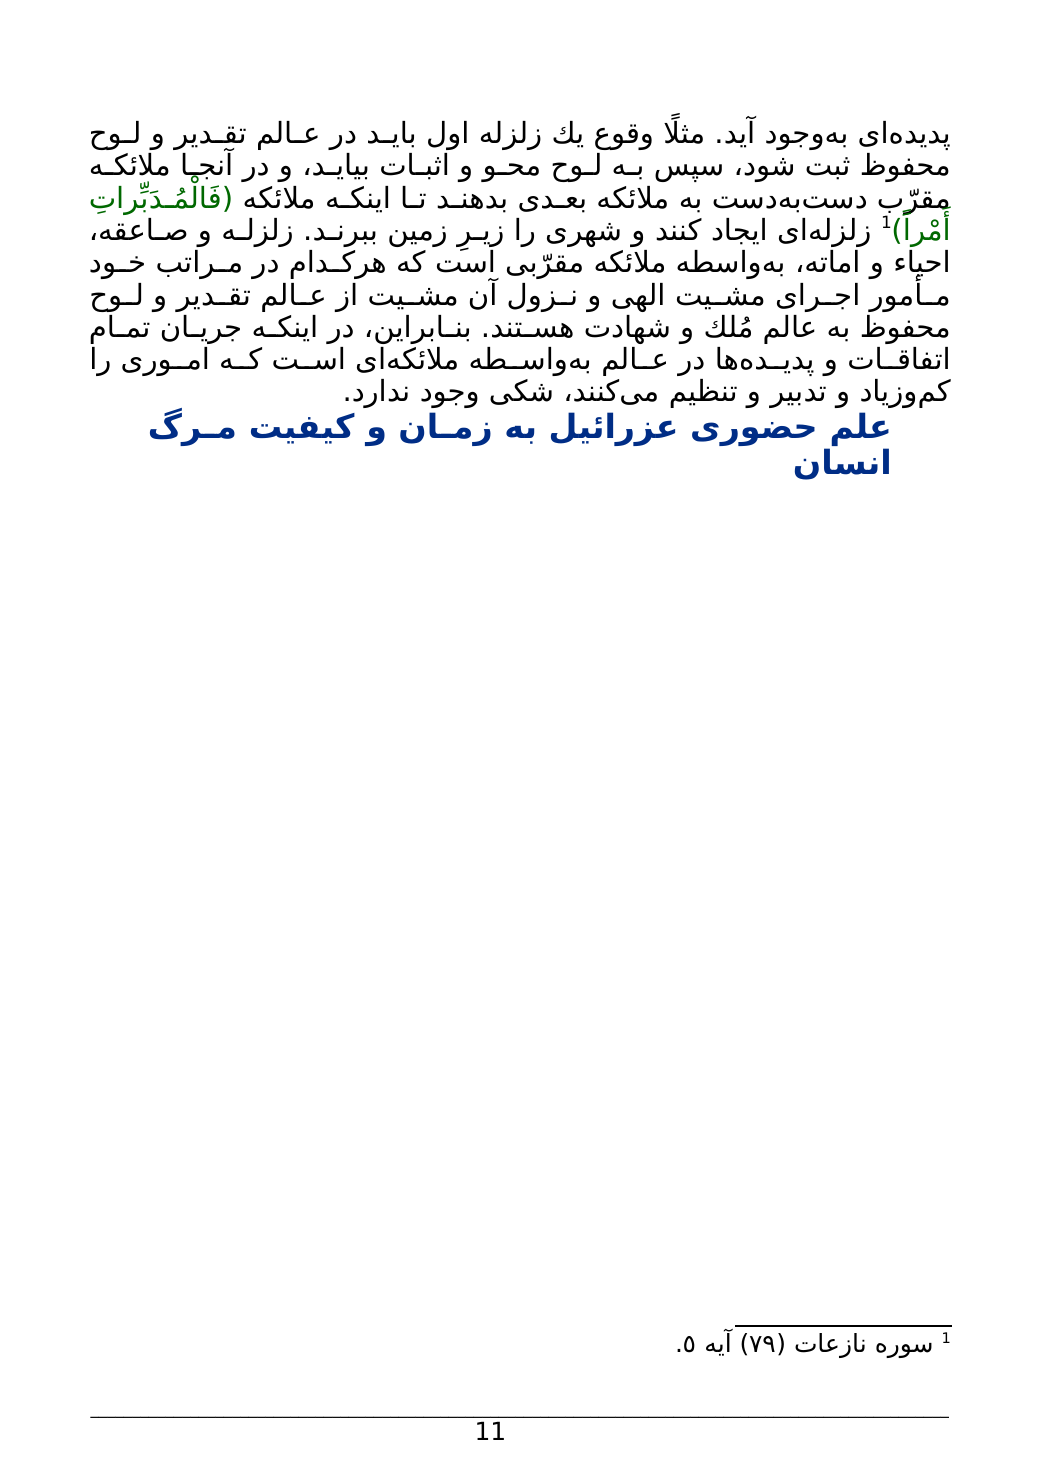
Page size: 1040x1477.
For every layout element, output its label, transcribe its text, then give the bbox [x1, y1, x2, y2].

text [89, 118, 951, 409]
subtitle علم حضوری عزرائیل به زمان و كیفیت مرگ انسان‌ [148, 409, 892, 482]
